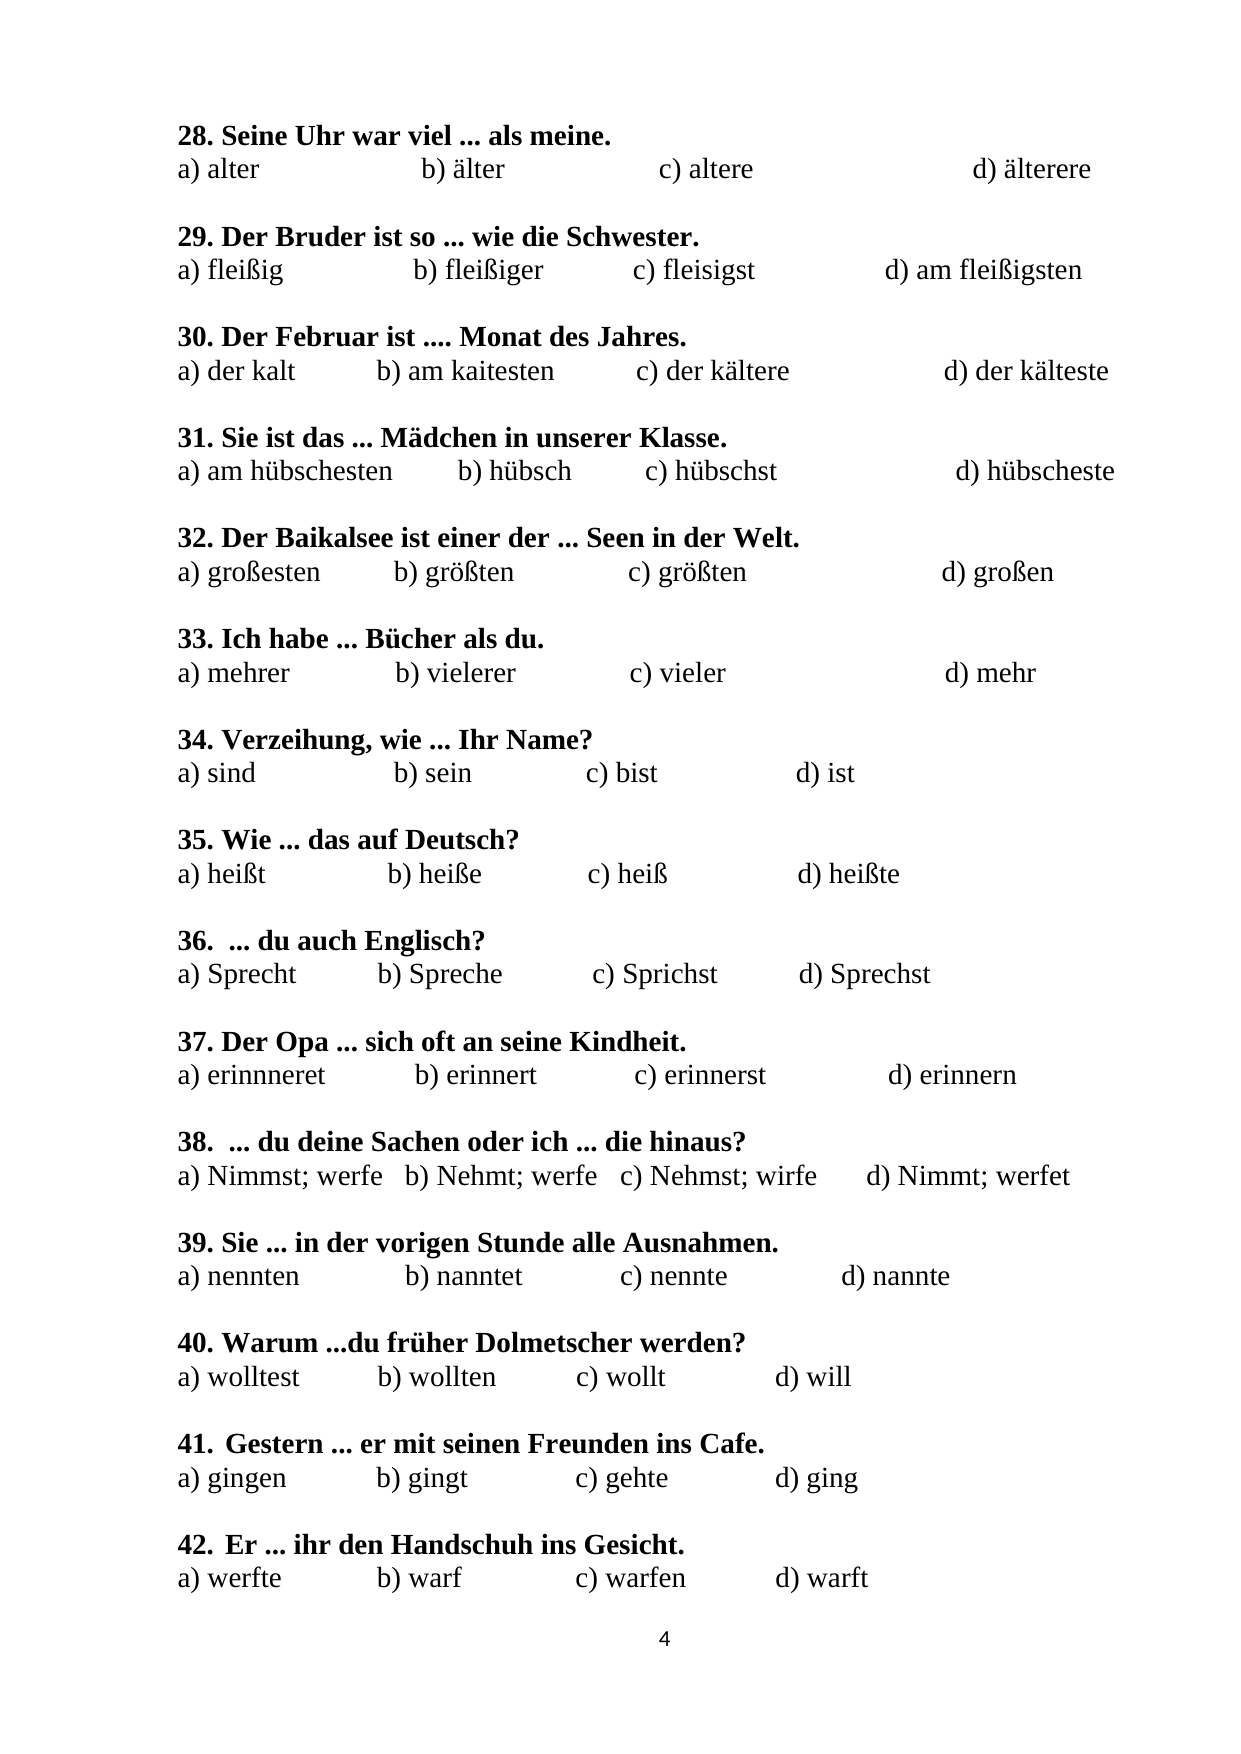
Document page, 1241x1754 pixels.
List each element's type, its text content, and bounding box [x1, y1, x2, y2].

text a) heißt b) heiße c) heiß d) heißte [177, 856, 1152, 889]
text a) erinnneret b) erinnert c) erinnerst d) erinnern [177, 1057, 1152, 1091]
text a) der kalt b) am kaitesten c) der kältere d) der kälteste [177, 353, 1152, 386]
text a) alter b) älter c) altere d) älterere [177, 152, 1152, 185]
text 36. ... du auch Englisch? [177, 923, 1152, 957]
text 30. Der Februar ist .... Monat des Jahres. [177, 319, 1152, 353]
text a) Sprecht b) Spreche c) Sprichst d) Sprechst [177, 957, 1152, 990]
text a) Nimmst; werfe b) Nehmt; werfe c) Nehmst; wirfe d) Nimmt; werfet [177, 1158, 1152, 1191]
text a) mehrer b) vielerer c) vieler d) mehr [177, 655, 1152, 688]
text a) fleißig b) fleißiger c) fleisigst d) am fleißigsten [177, 252, 1152, 286]
text 33. Ich habe ... Bücher als du. [177, 621, 1152, 655]
text 28. Seine Uhr war viel ... als meine. [177, 118, 1152, 152]
text a) gingen b) gingt c) gehte d) ging [177, 1460, 1152, 1493]
text a) sind b) sein c) bist d) ist [177, 755, 1152, 789]
text 42. Er ... ihr den Handschuh ins Gesicht. [177, 1527, 1152, 1560]
text a) am hübschesten b) hübsch c) hübschst d) hübscheste [177, 453, 1152, 487]
text 37. Der Opa ... sich oft an seine Kindheit. [177, 1024, 1152, 1057]
text 40. Warum ...du früher Dolmetscher werden? [177, 1326, 1152, 1359]
text 34. Verzeihung, wie ... Ihr Name? [177, 722, 1152, 755]
text a) werfte b) warf c) warfen d) warft [177, 1560, 1152, 1594]
text a) nennten b) nanntet c) nennte d) nannte [177, 1258, 1152, 1292]
text 39. Sie ... in der vorigen Stunde alle Ausnahmen. [177, 1225, 1152, 1258]
text 29. Der Bruder ist so ... wie die Schwester. [177, 219, 1152, 252]
text 31. Sie ist das ... Mädchen in unserer Klasse. [177, 420, 1152, 453]
text 41. Gestern ... er mit seinen Freunden ins Cafe. [177, 1426, 1152, 1460]
text 32. Der Baikalsee ist einer der ... Seen in der Welt. [177, 521, 1152, 554]
text 38. ... du deine Sachen oder ich ... die hinaus? [177, 1124, 1152, 1158]
text a) wolltest b) wollten c) wollt d) will [177, 1359, 1152, 1393]
text 35. Wie ... das auf Deutsch? [177, 822, 1152, 856]
text a) großesten b) größten c) größten d) großen [177, 554, 1152, 588]
